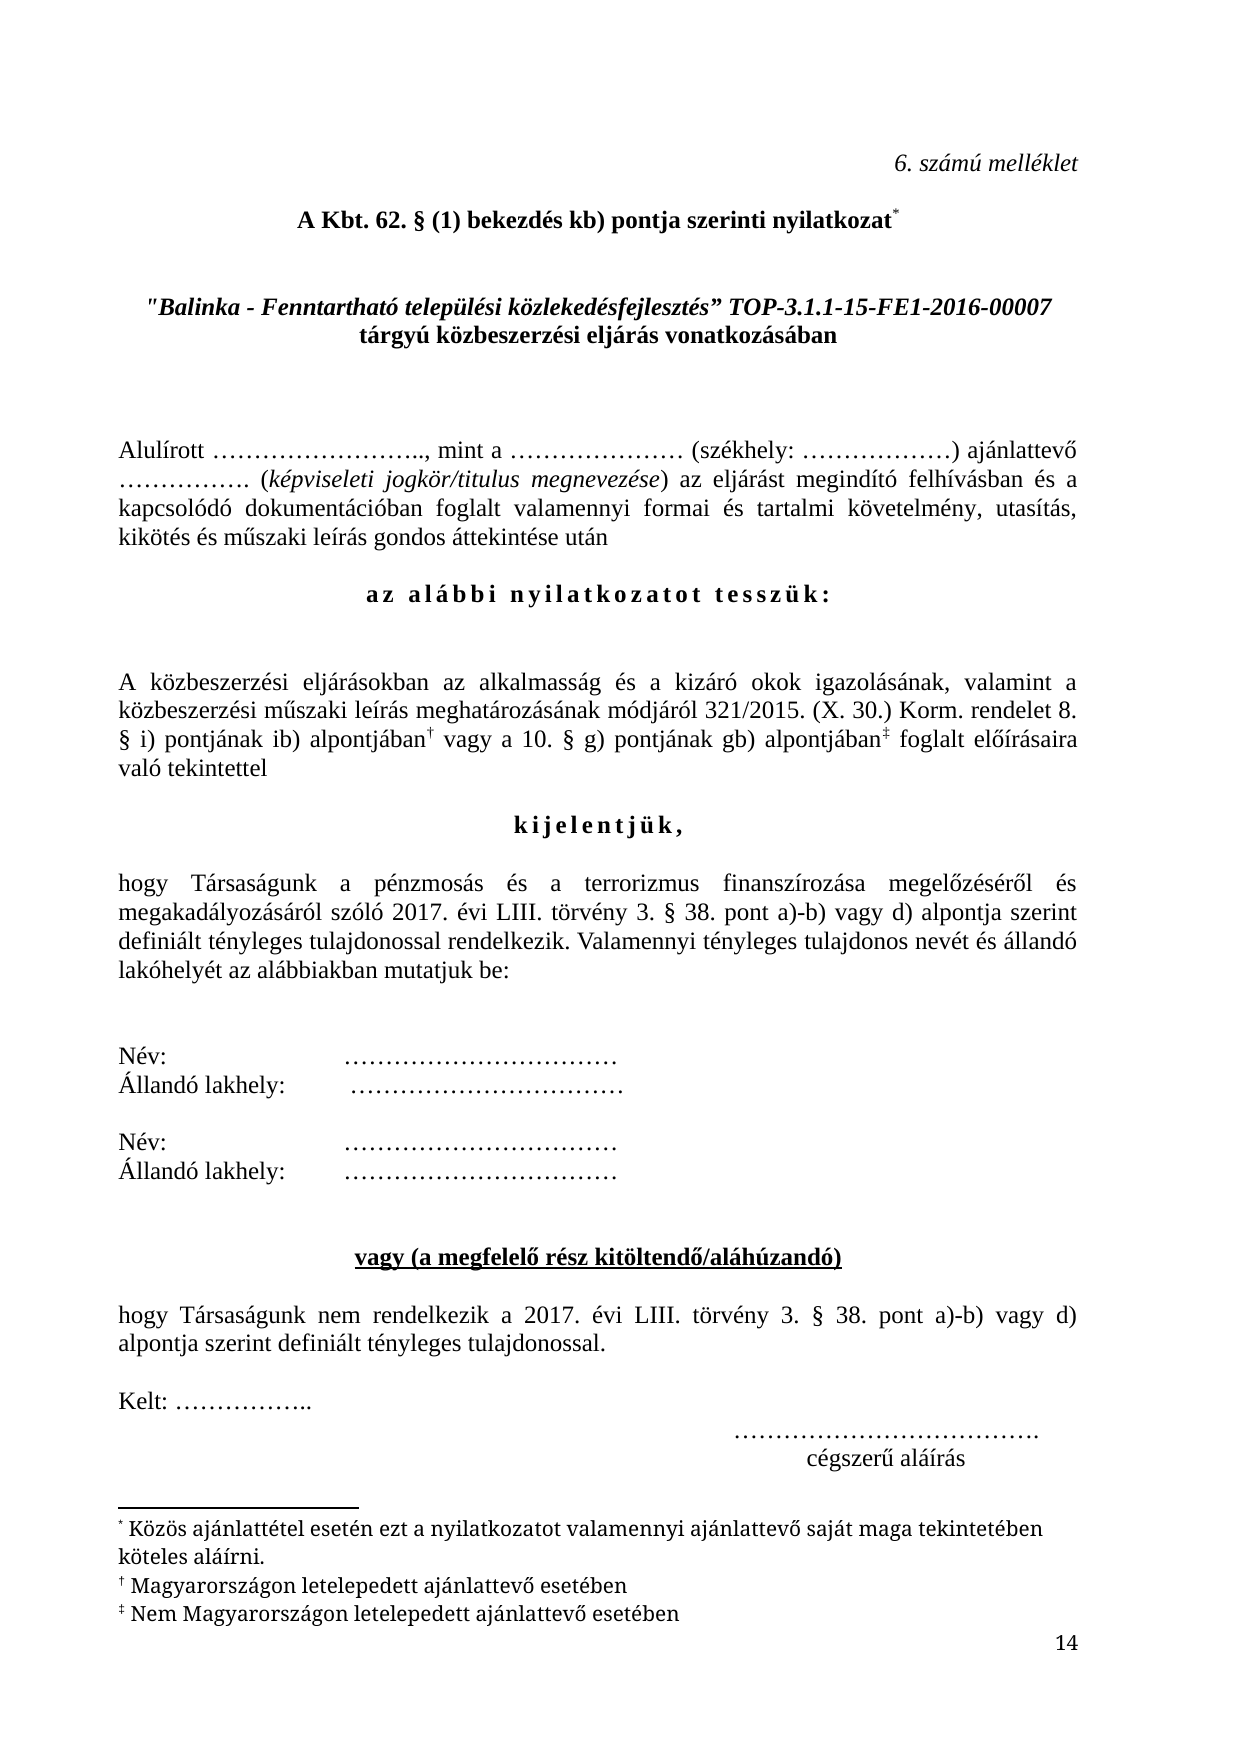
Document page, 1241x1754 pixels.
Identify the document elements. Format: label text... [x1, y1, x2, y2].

text hogy Társaságunk a pénzmosás és a terrorizmus finanszírozása megelőzéséről és megakadályozásáról szóló 2017. évi LIII. törvény 3. § 38. pont a)-b) vagy d) alpontja szerint definiált tényleges tulajdonossal rendelkezik. Valamennyi tényleges tulajdonos nevét és állandó lakóhelyét az alábbiakban mutatjuk be: [118, 868, 1078, 983]
text ………………………………. [118, 1415, 1078, 1443]
text Állandó lakhely: …………………………… [118, 1156, 1078, 1185]
text cégszerű aláírás [118, 1443, 1078, 1472]
text az alábbi nyilatkozatot tesszük: [118, 579, 1078, 608]
text A Kbt. 62. § (1) bekezdés kb) pontja szerinti nyilatkozat [118, 205, 1078, 234]
text A közbeszerzési eljárásokban az alkalmasság és a kizáró okok igazolásának, valamint a közbeszerzési műszaki leírás meghatározásának módjáról 321/2015. (X. 30.) Korm. rendelet 8. § i) pontjának ib) alpontjában vagy a 10. § g) pontjának gb) alpontjában foglalt előírásaira való tekintettel [118, 667, 1078, 782]
text hogy Társaságunk nem rendelkezik a 2017. évi LIII. törvény 3. § 38. pont a)-b) vagy d) alpontja szerint definiált tényleges tulajdonossal. [118, 1300, 1078, 1357]
text Állandó lakhely: …………………………… [118, 1070, 1078, 1098]
text Név: …………………………… [118, 1127, 1078, 1156]
text Név: …………………………… [118, 1041, 1078, 1070]
text vagy (a megfelelő rész kitöltendő/aláhúzandó) [118, 1242, 1078, 1271]
text 6. számú melléklet [118, 148, 1078, 176]
text kijelentjük, [118, 811, 1078, 840]
text Alulírott …………………….., mint a ………………… (székhely: ………………) ajánlattevő ……………. (képviseleti jogkör/titulus megnevezése) az eljárást megindító felhívásban és a kapcsolódó dokumentációban foglalt valamennyi formai és tartalmi követelmény, utasítás, kikötés és műszaki leírás gondos áttekintése után [118, 436, 1078, 551]
text "Balinka - Fenntartható települési közlekedésfejlesztés” TOP-3.1.1-15-FE1-2016-00007 tárgyú közbeszerzési eljárás vonatkozásában [118, 292, 1078, 349]
text Kelt: …………….. [118, 1386, 1078, 1415]
